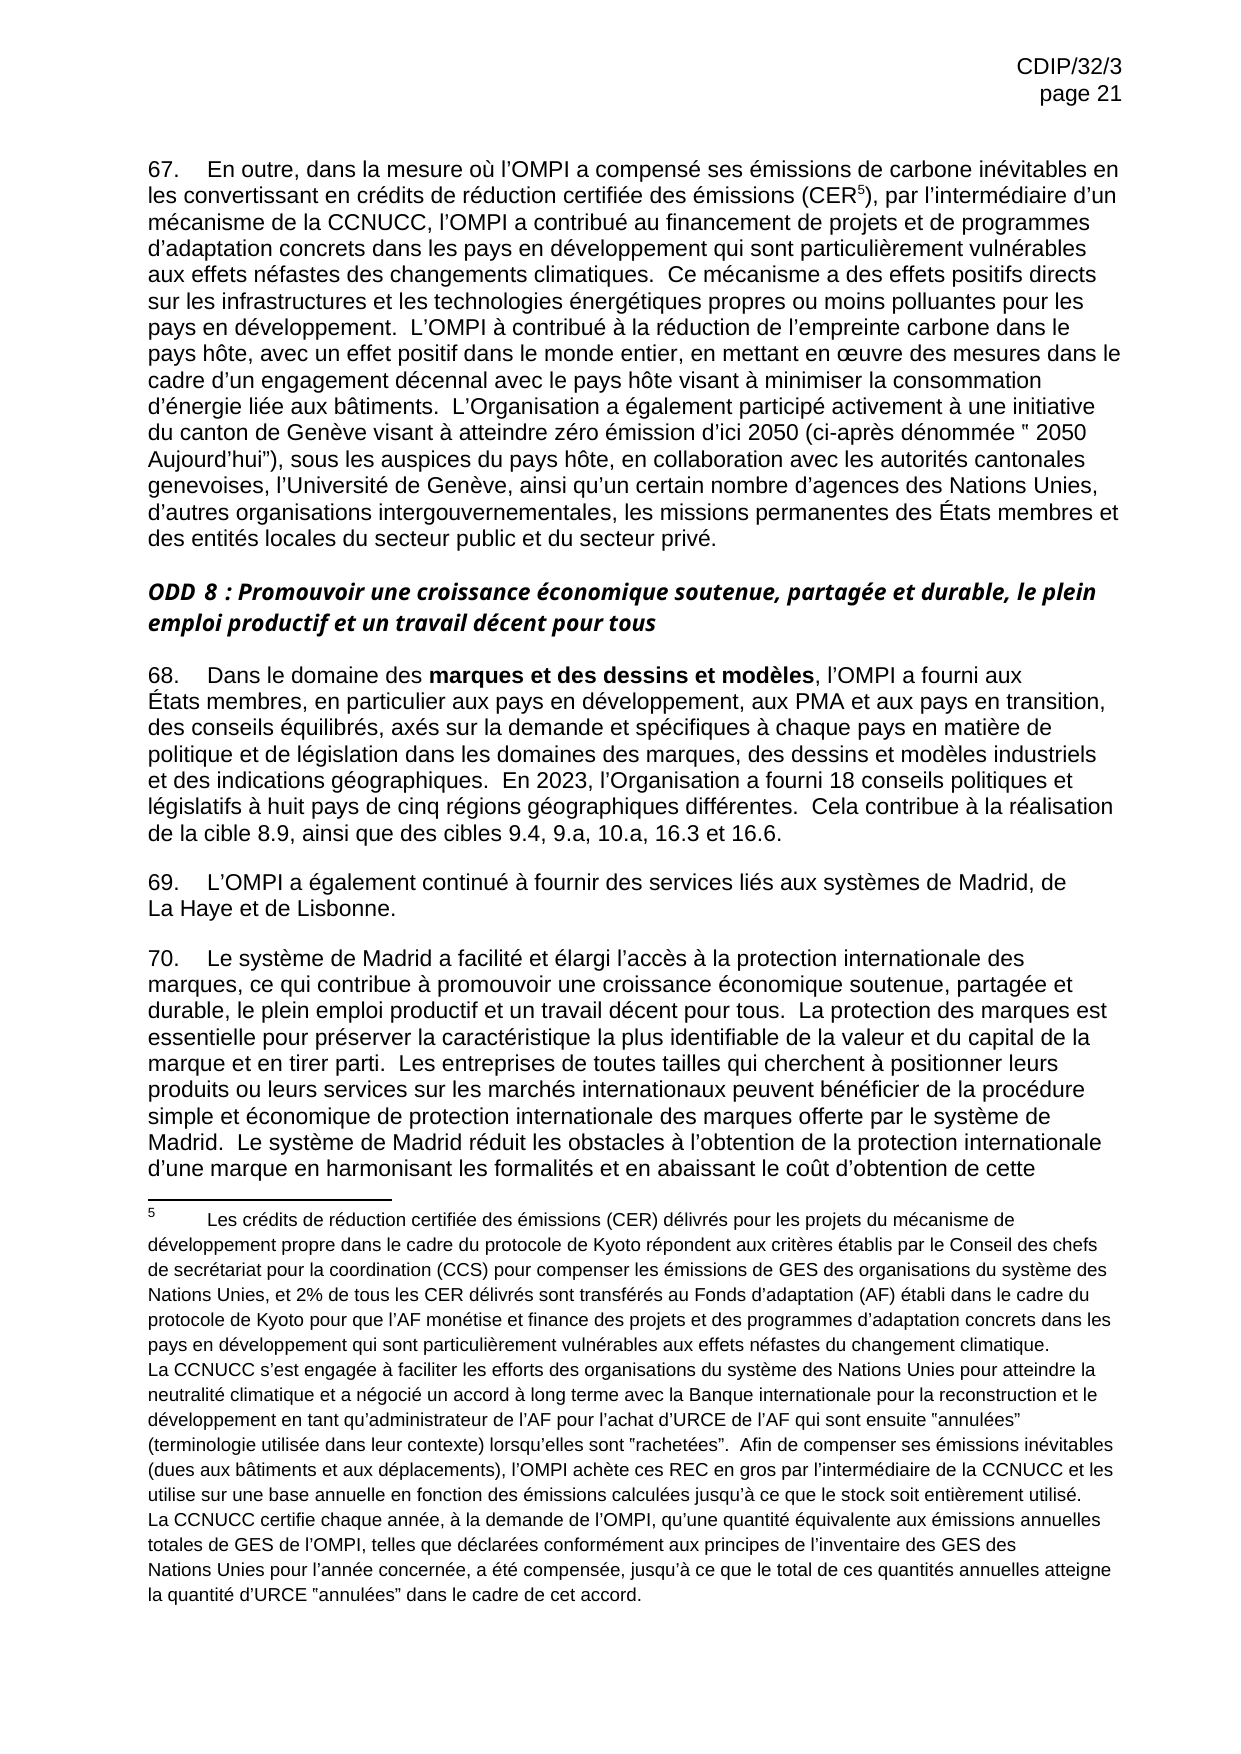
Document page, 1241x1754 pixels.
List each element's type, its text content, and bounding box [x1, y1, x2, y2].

text En outre, dans la mesure où l’OMPI a compensé ses émissions de carbone inévitables en les convertissant en crédits de réduction certifiée des émissions (CER), par l’intermédiaire d’un mécanisme de la CCNUCC, l’OMPI a contribué au financement de projets et de programmes d’adaptation concrets dans les pays en développement qui sont particulièrement vulnérables aux effets néfastes des changements climatiques. Ce mécanisme a des effets positifs directs sur les infrastructures et les technologies énergétiques propres ou moins polluantes pour les pays en développement. L’OMPI à contribué à la réduction de l’empreinte carbone dans le pays hôte, avec un effet positif dans le monde entier, en mettant en œuvre des mesures dans le cadre d’un engagement décennal avec le pays hôte visant à minimiser la consommation d’énergie liée aux bâtiments. L’Organisation a également participé activement à une initiative du canton de Genève visant à atteindre zéro émission d’ici 2050 (ci-après dénommée ‟ 2050 Aujourd’hui”), sous les auspices du pays hôte, en collaboration avec les autorités cantonales genevoises, l’Université de Genève, ainsi qu’un certain nombre d’agences des Nations Unies, d’autres organisations intergouvernementales, les missions permanentes des États membres et des entités locales du secteur public et du secteur privé. [148, 156, 1122, 551]
subtitle ODD 8 : Promouvoir une croissance économique soutenue, partagée et durable, le plein emploi productif et un travail décent pour tous [148, 576, 1122, 639]
text Dans le domaine des marques et des dessins et modèles, l’OMPI a fourni aux États membres, en particulier aux pays en développement, aux PMA et aux pays en transition, des conseils équilibrés, axés sur la demande et spécifiques à chaque pays en matière de politique et de législation dans les domaines des marques, des dessins et modèles industriels et des indications géographiques. En 2023, l’Organisation a fourni 18 conseils politiques et législatifs à huit pays de cinq régions géographiques différentes. Cela contribue à la réalisation de la cible 8.9, ainsi que des cibles 9.4, 9.a, 10.a, 16.3 et 16.6. [148, 662, 1122, 846]
text Le système de Madrid a facilité et élargi l’accès à la protection internationale des marques, ce qui contribue à promouvoir une croissance économique soutenue, partagée et durable, le plein emploi productif et un travail décent pour tous. La protection des marques est essentielle pour préserver la caractéristique la plus identifiable de la valeur et du capital de la marque et en tirer parti. Les entreprises de toutes tailles qui cherchent à positionner leurs produits ou leurs services sur les marchés internationaux peuvent bénéficier de la procédure simple et économique de protection internationale des marques offerte par le système de Madrid. Le système de Madrid réduit les obstacles à l’obtention de la protection internationale d’une marque en harmonisant les formalités et en abaissant le coût d’obtention de cette protection. Les propriétaires de marques ne doivent déposer qu’une seule demande pour obtenir l’enregistrement international de leurs marques. Un enregistrement international a l’effet d’une demande déposée auprès des offices de marques des membres du système de Madrid désignés dans la demande internationale. [148, 944, 1122, 1182]
text L’OMPI a également continué à fournir des services liés aux systèmes de Madrid, de La Haye et de Lisbonne. [148, 869, 1122, 922]
